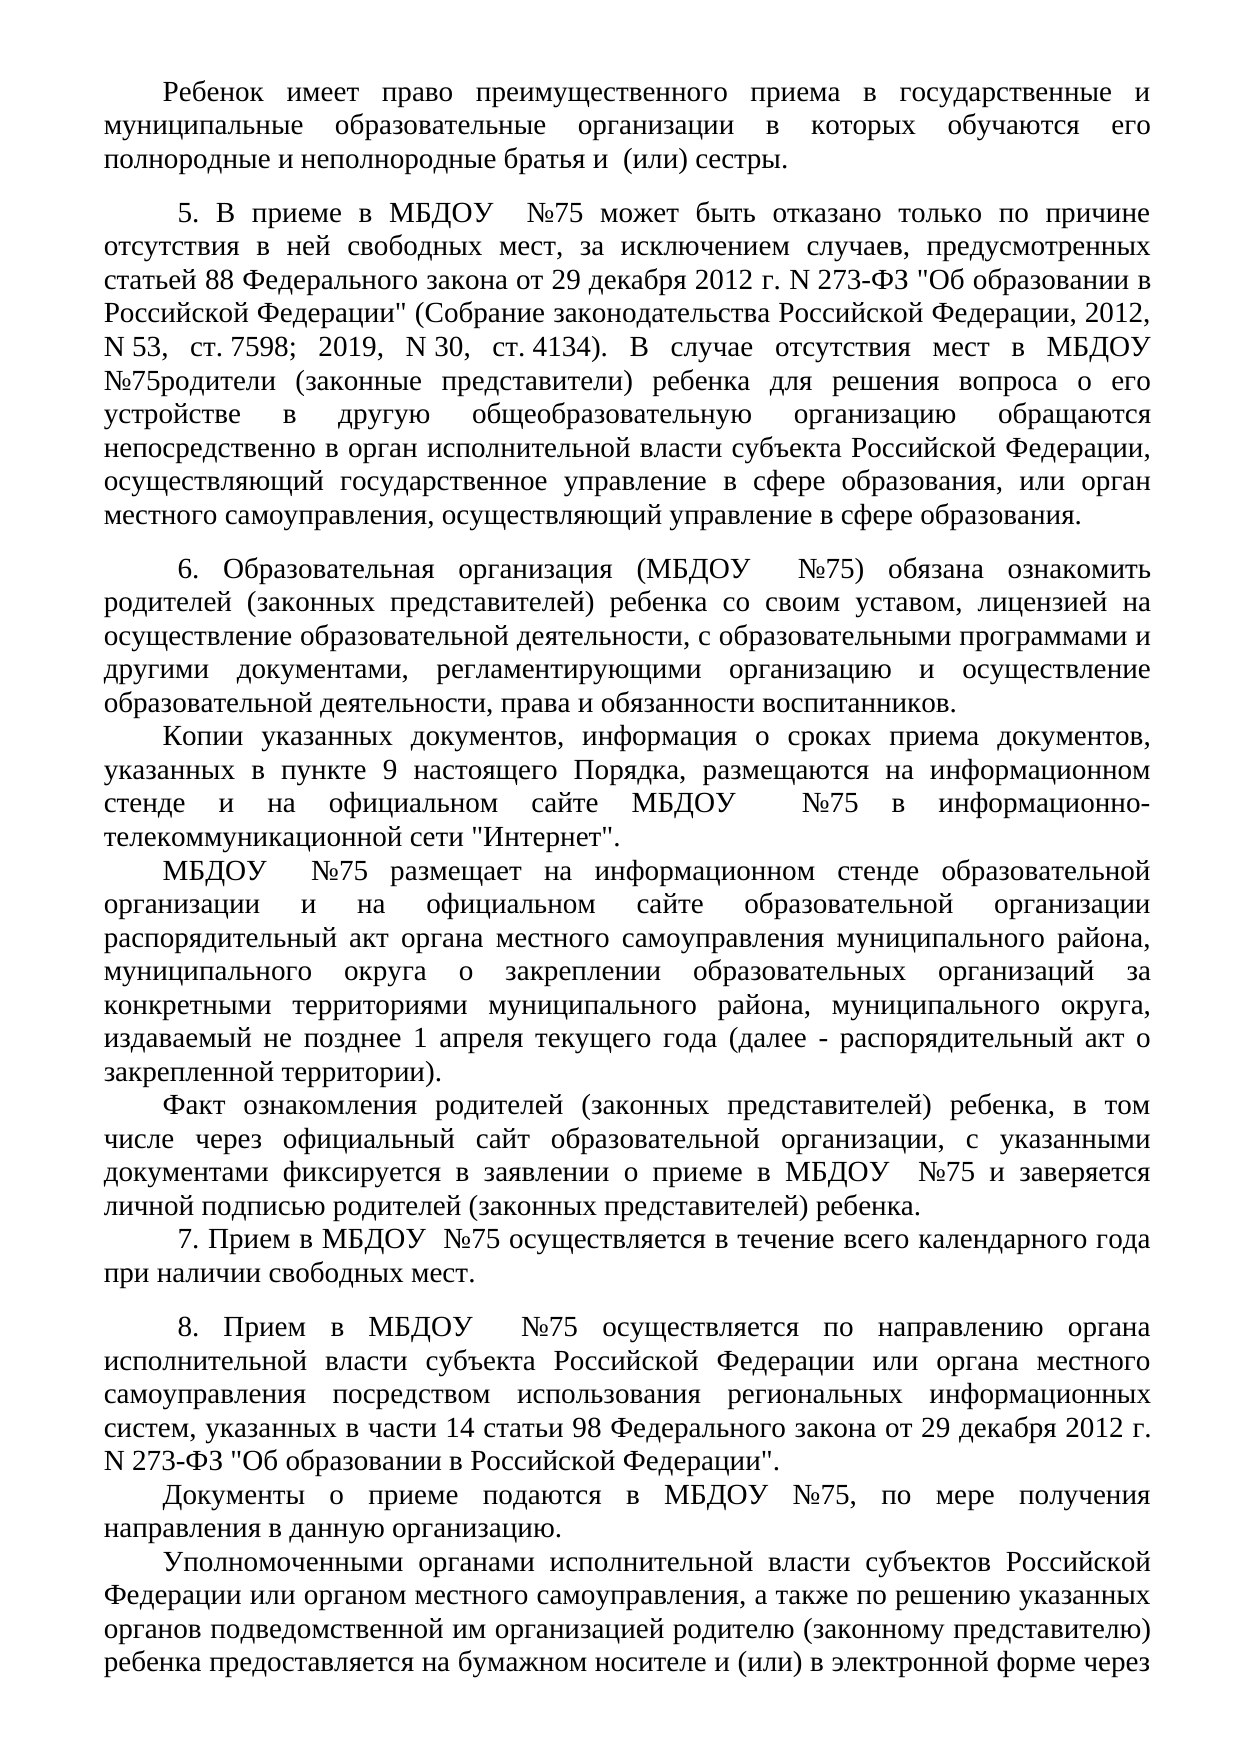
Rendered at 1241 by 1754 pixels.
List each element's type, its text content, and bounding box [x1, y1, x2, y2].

text МБДОУ №75 размещает на информационном стенде образовательной организации и на официальном сайте образовательной организации распорядительный акт органа местного самоуправления муниципального района, муниципального округа о закреплении образовательных организаций за конкретными территориями муниципального района, муниципального округа, издаваемый не позднее 1 апреля текущего года (далее - распорядительный акт о закрепленной территории). [103, 853, 1152, 1087]
text 8. Прием в МБДОУ №75 осуществляется по направлению органа исполнительной власти субъекта Российской Федерации или органа местного самоуправления посредством использования региональных информационных систем, указанных в части 14 статьи 98 Федерального закона от 29 декабря 2012 г. N 273-ФЗ "Об образовании в Российской Федерации". [103, 1309, 1152, 1477]
text 5. В приеме в МБДОУ №75 может быть отказано только по причине отсутствия в ней свободных мест, за исключением случаев, предусмотренных статьей 88 Федерального закона от 29 декабря 2012 г. N 273-ФЗ "Об образовании в Российской Федерации" (Собрание законодательства Российской Федерации, 2012, N 53, ст. 7598; 2019, N 30, ст. 4134). В случае отсутствия мест в МБДОУ №75родители (законные представители) ребенка для решения вопроса о его устройстве в другую общеобразовательную организацию обращаются непосредственно в орган исполнительной власти субъекта Российской Федерации, осуществляющий государственное управление в сфере образования, или орган местного самоуправления, осуществляющий управление в сфере образования. [103, 195, 1152, 530]
text Копии указанных документов, информация о сроках приема документов, указанных в пункте 9 настоящего Порядка, размещаются на информационном стенде и на официальном сайте МБДОУ №75 в информационно-телекоммуникационной сети "Интернет". [103, 718, 1152, 853]
text Ребенок имеет право преимущественного приема в государственные и муниципальные образовательные организации в которых обучаются его полнородные и неполнородные братья и (или) сестры. [103, 74, 1152, 174]
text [103, 1544, 1152, 1678]
text Документы о приеме подаются в МБДОУ №75, по мере получения направления в данную организацию. [103, 1477, 1152, 1544]
text 6. Образовательная организация (МБДОУ №75) обязана ознакомить родителей (законных представителей) ребенка со своим уставом, лицензией на осуществление образовательной деятельности, с образовательными программами и другими документами, регламентирующими организацию и осуществление образовательной деятельности, права и обязанности воспитанников. [103, 551, 1152, 718]
text Факт ознакомления родителей (законных представителей) ребенка, в том числе через официальный сайт образовательной организации, с указанными документами фиксируется в заявлении о приеме в МБДОУ №75 и заверяется личной подписью родителей (законных представителей) ребенка. [103, 1087, 1152, 1222]
text 7. Прием в МБДОУ №75 осуществляется в течение всего календарного года при наличии свободных мест. [103, 1222, 1152, 1289]
